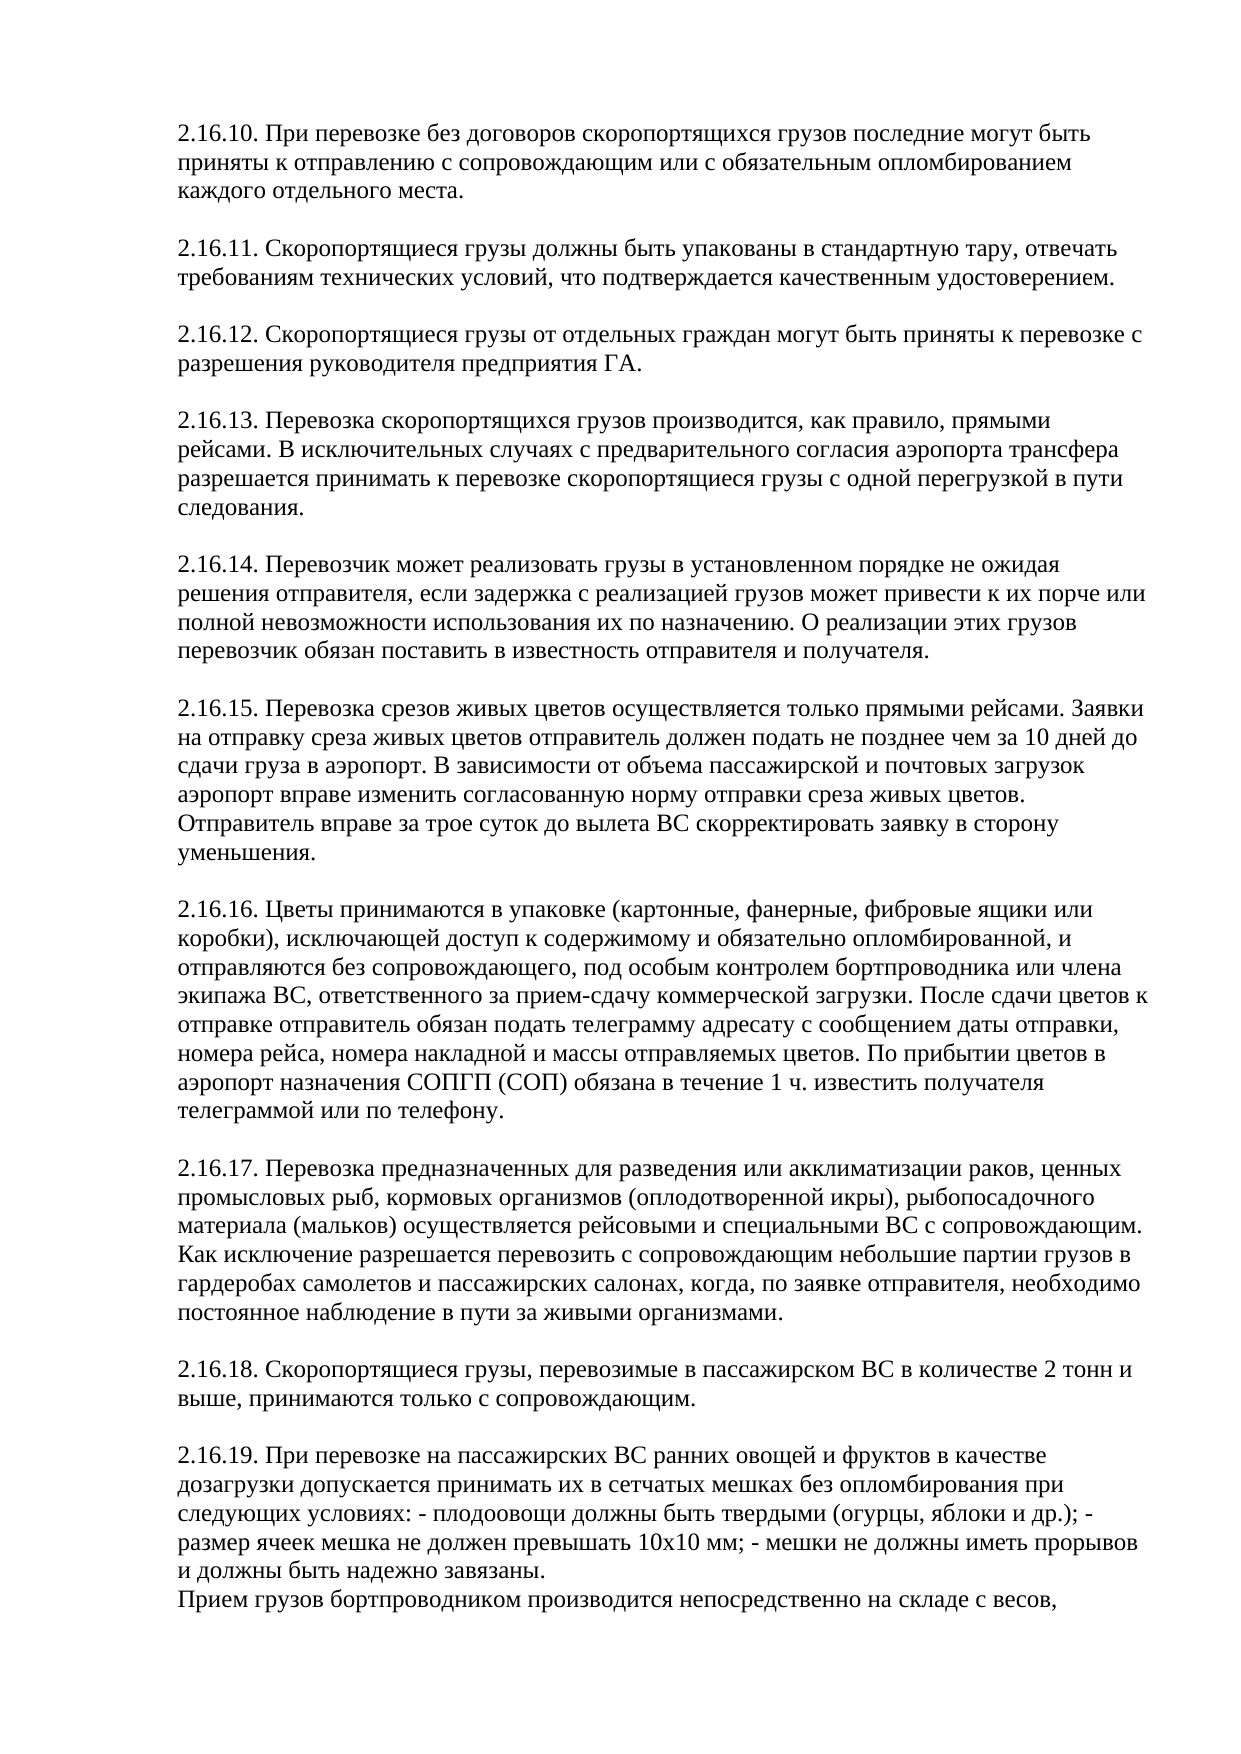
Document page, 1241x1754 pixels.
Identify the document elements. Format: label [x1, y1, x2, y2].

text [177, 118, 1152, 1613]
